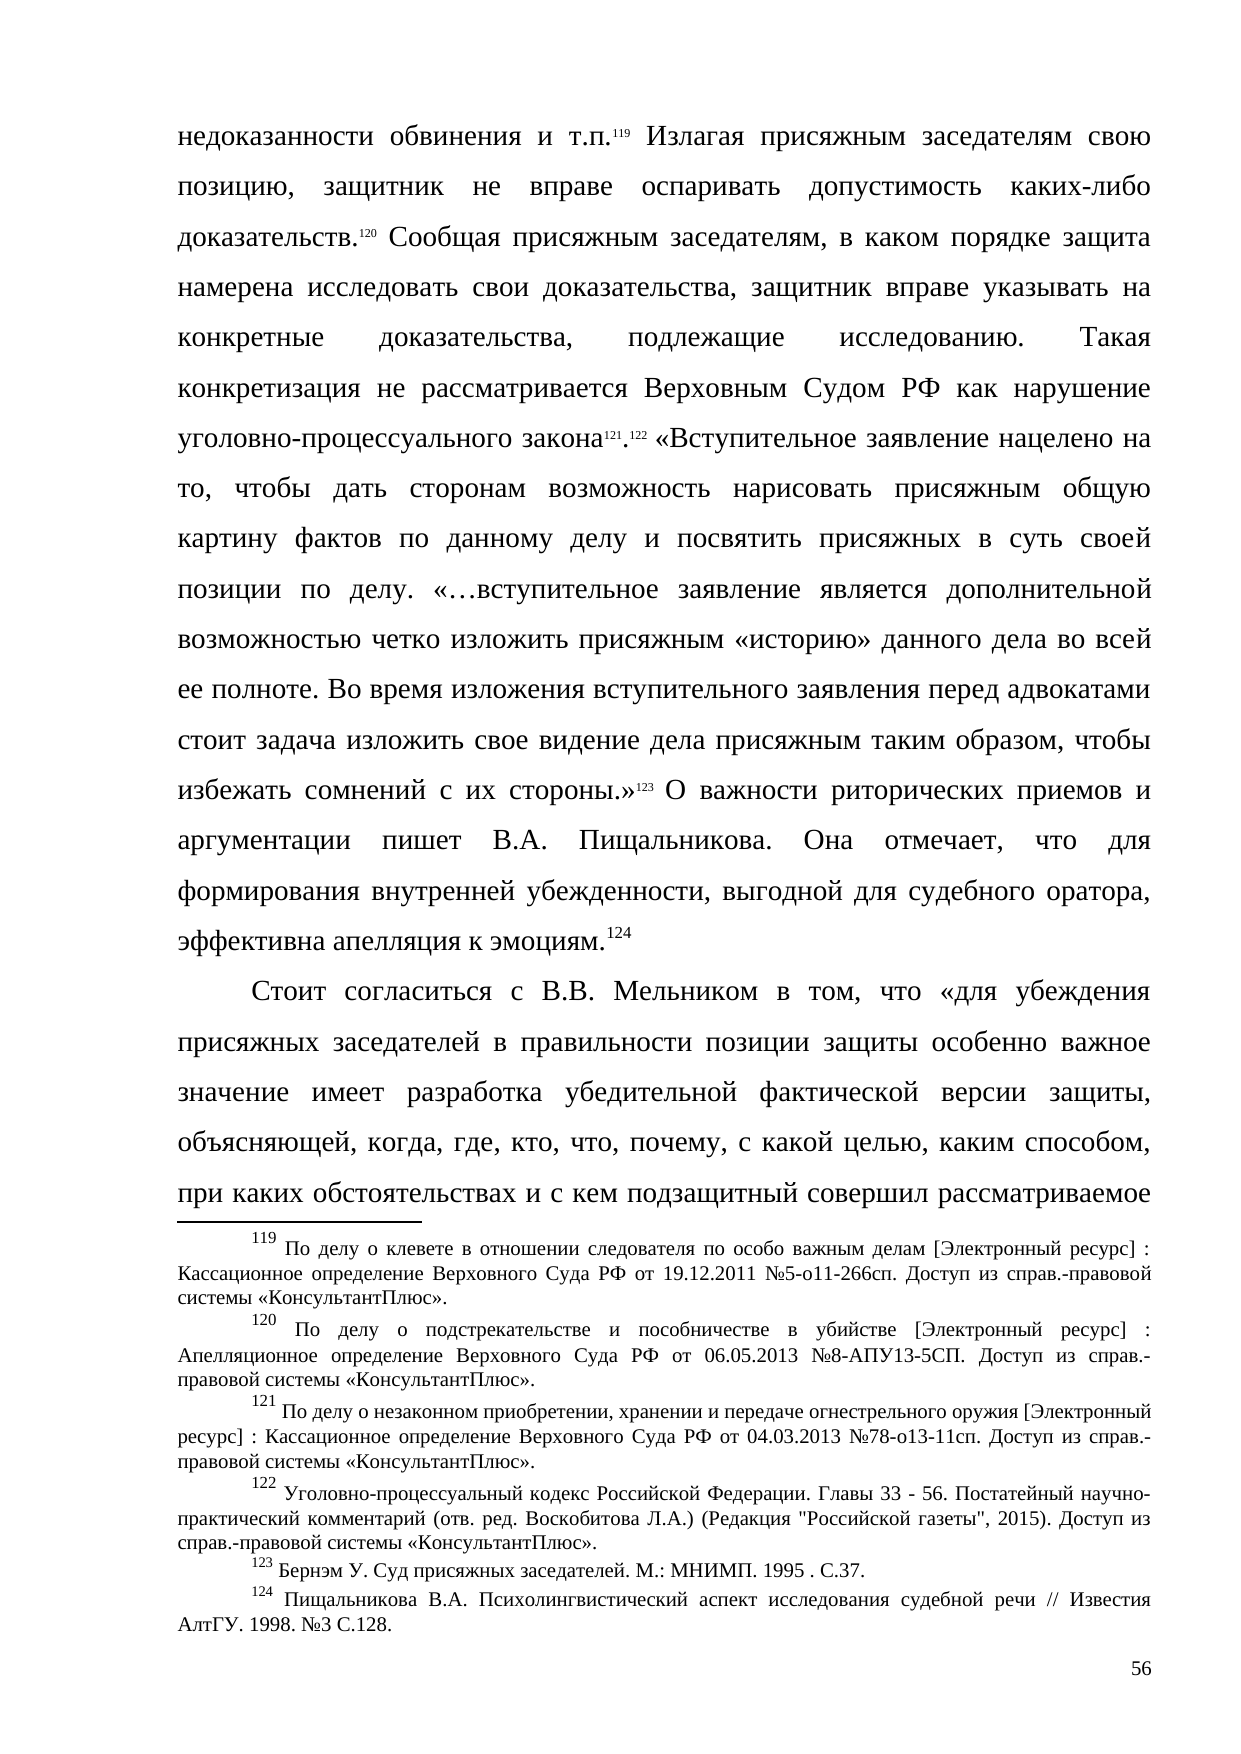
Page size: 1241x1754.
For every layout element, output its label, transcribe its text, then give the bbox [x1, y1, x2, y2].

text Стоит согласиться с В.В. Мельником в том, что «для убеждения присяжных заседателей в правильности позиции защиты особенно важное значение имеет разработка убедительной фактической версии защиты, объясняющей, когда, где, кто, что, почему, с какой целью, каким способом, при каких обстоятельствах и с кем подзащитный совершил рассматриваемое в суде деяние». Кроме того, как отмечает В.В. Мельник «…фактическая версия должна соответствовать юридической». На наш взгляд, речь идет о наложении «картины» события на нормы права. То есть фактическая версия - часть позиции по делу, важный элемент формирования позиции по делу. Проработанность позиции по делу всегда зависит от того, насколько сторона защиты обосновала свою версию относительно события преступления. Но при этом в суде с участием присяжных заседателей фактическая версия будет «жить» большей частью лишь в выступлениях защитника. Поэтому с особым трепетом стоит отнестись к формулированию выступлений. Выступление в суде – выражение позиции по делу. Обратим внимание на критерии, которым должна соответствовать фактическая версия защиты. В чем выражается логичность? Согласимся с В.В. Мельником, он пишет, что «…присяжные склонны прислушиваться к логическим доводам, версия защиты должна не ограничиваться простым описанием случившегося, а указывать и причины, по которым события развернулись именно так, как это утверждает защита». Простота: для объяснения случившегося должно найтись всего несколько фраз. «Простота нужна не потому, что поставлены под сомнение умственные способности присяжных. Адвокату никогда не следует недооценивать коллективную мудрость 12 граждан, пусть даже они не знали до суда обстоятельств дела и не имеют специального юридического образования. Она желательна потому, что присяжные скорее примут простое объяснение имевших место событий, чем версию, понять которую можно, лишь продравшись сквозь дебри юридической аргументации». П.Сергеич писал: «В чем заключается ближайшая, непосредственная цель всякой судебной речи? В том, чтобы ее поняли те, к кому она обращена». Речь защитника должны быть простой и точной. При этом точность всегда будет зависеть от того, насколько хорошо адвокат владеет предметом. «Только точное знание дает точное выражение». «Разработке убедительной фактической версии рассматриваемого в суде присяжных события способствует использование метода мысленного моделирования, мысленной реконструкции картины, механизма, способа и обстановки преступления на основании анализа имеющихся в деле доказательств, подтверждающих виновность или невиновность подсудимого». [177, 973, 1152, 1208]
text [177, 118, 1152, 957]
